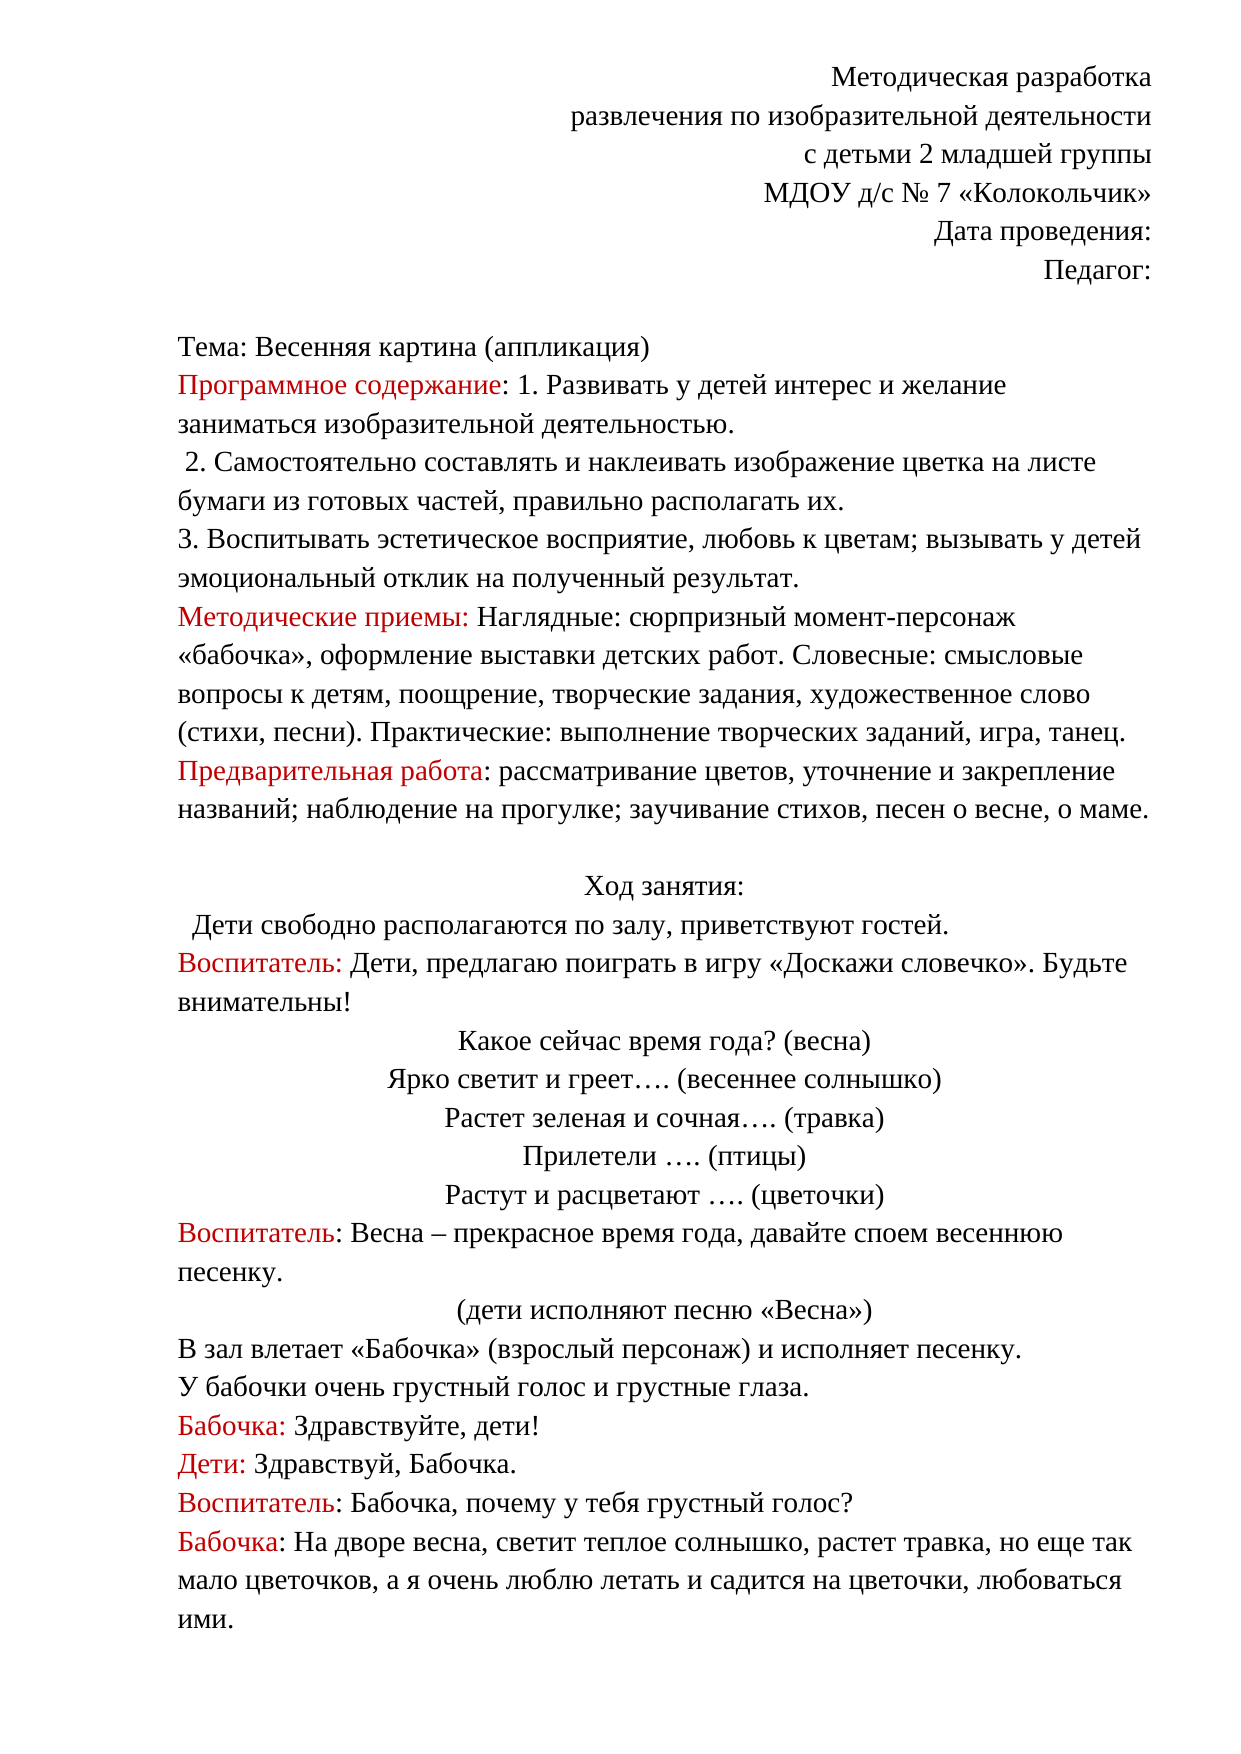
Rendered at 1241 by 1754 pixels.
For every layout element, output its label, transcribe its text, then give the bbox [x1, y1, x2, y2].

text Предварительная работа: рассматривание цветов, уточнение и закрепление названий; наблюдение на прогулке; заучивание стихов, песен о весне, о маме. [177, 753, 1152, 825]
text Прилетели …. (птицы) [177, 1138, 1152, 1172]
text Дети: Здравствуй, Бабочка. [177, 1447, 1152, 1480]
text 3. Воспитывать эстетическое восприятие, любовь к цветам; вызывать у детей эмоциональный отклик на полученный результат. [177, 522, 1152, 594]
text Бабочка: На дворе весна, светит теплое солнышко, растет травка, но еще так мало цветочков, а я очень люблю летать и садится на цветочки, любоваться ими. [177, 1524, 1152, 1634]
text (дети исполняют песню «Весна») [177, 1292, 1152, 1326]
text Ход занятия: [177, 868, 1152, 902]
text Воспитатель: Дети, предлагаю поиграть в игру «Доскажи словечко». Будьте внимательны! [177, 946, 1152, 1018]
text Дети свободно располагаются по залу, приветствуют гостей. [177, 907, 1152, 941]
text Воспитатель: Весна – прекрасное время года, давайте споем весеннюю песенку. [177, 1215, 1152, 1287]
text Бабочка: Здравствуйте, дети! [177, 1408, 1152, 1442]
text МДОУ д/с № 7 «Колокольчик» [177, 175, 1152, 208]
text В зал влетает «Бабочка» (взрослый персонаж) и исполняет песенку. [177, 1331, 1152, 1364]
text Методическая разработка [177, 59, 1152, 93]
text с детьми 2 младшей группы [177, 136, 1152, 170]
text 2. Самостоятельно составлять и наклеивать изображение цветка на листе бумаги из готовых частей, правильно располагать их. [177, 444, 1152, 517]
text развлечения по изобразительной деятельности [177, 98, 1152, 131]
text У бабочки очень грустный голос и грустные глаза. [177, 1369, 1152, 1403]
text Методические приемы: Наглядные: сюрпризный момент-персонаж «бабочка», оформление выставки детских работ. Словесные: смысловые вопросы к детям, поощрение, творческие задания, художественное слово (стихи, песни). Практические: выполнение творческих заданий, игра, танец. [177, 599, 1152, 748]
text Растут и расцветают …. (цветочки) [177, 1177, 1152, 1210]
text Программное содержание: 1. Развивать у детей интерес и желание заниматься изобразительной деятельностью. [177, 367, 1152, 439]
text Дата проведения: [177, 213, 1152, 247]
text Педагог: [177, 252, 1152, 285]
text Тема: Весенняя картина (аппликация) [177, 329, 1152, 362]
text Ярко светит и греет…. (весеннее солнышко) [177, 1061, 1152, 1095]
text Воспитатель: Бабочка, почему у тебя грустный голос? [177, 1485, 1152, 1519]
text Растет зеленая и сочная…. (травка) [177, 1100, 1152, 1133]
text Какое сейчас время года? (весна) [177, 1023, 1152, 1056]
